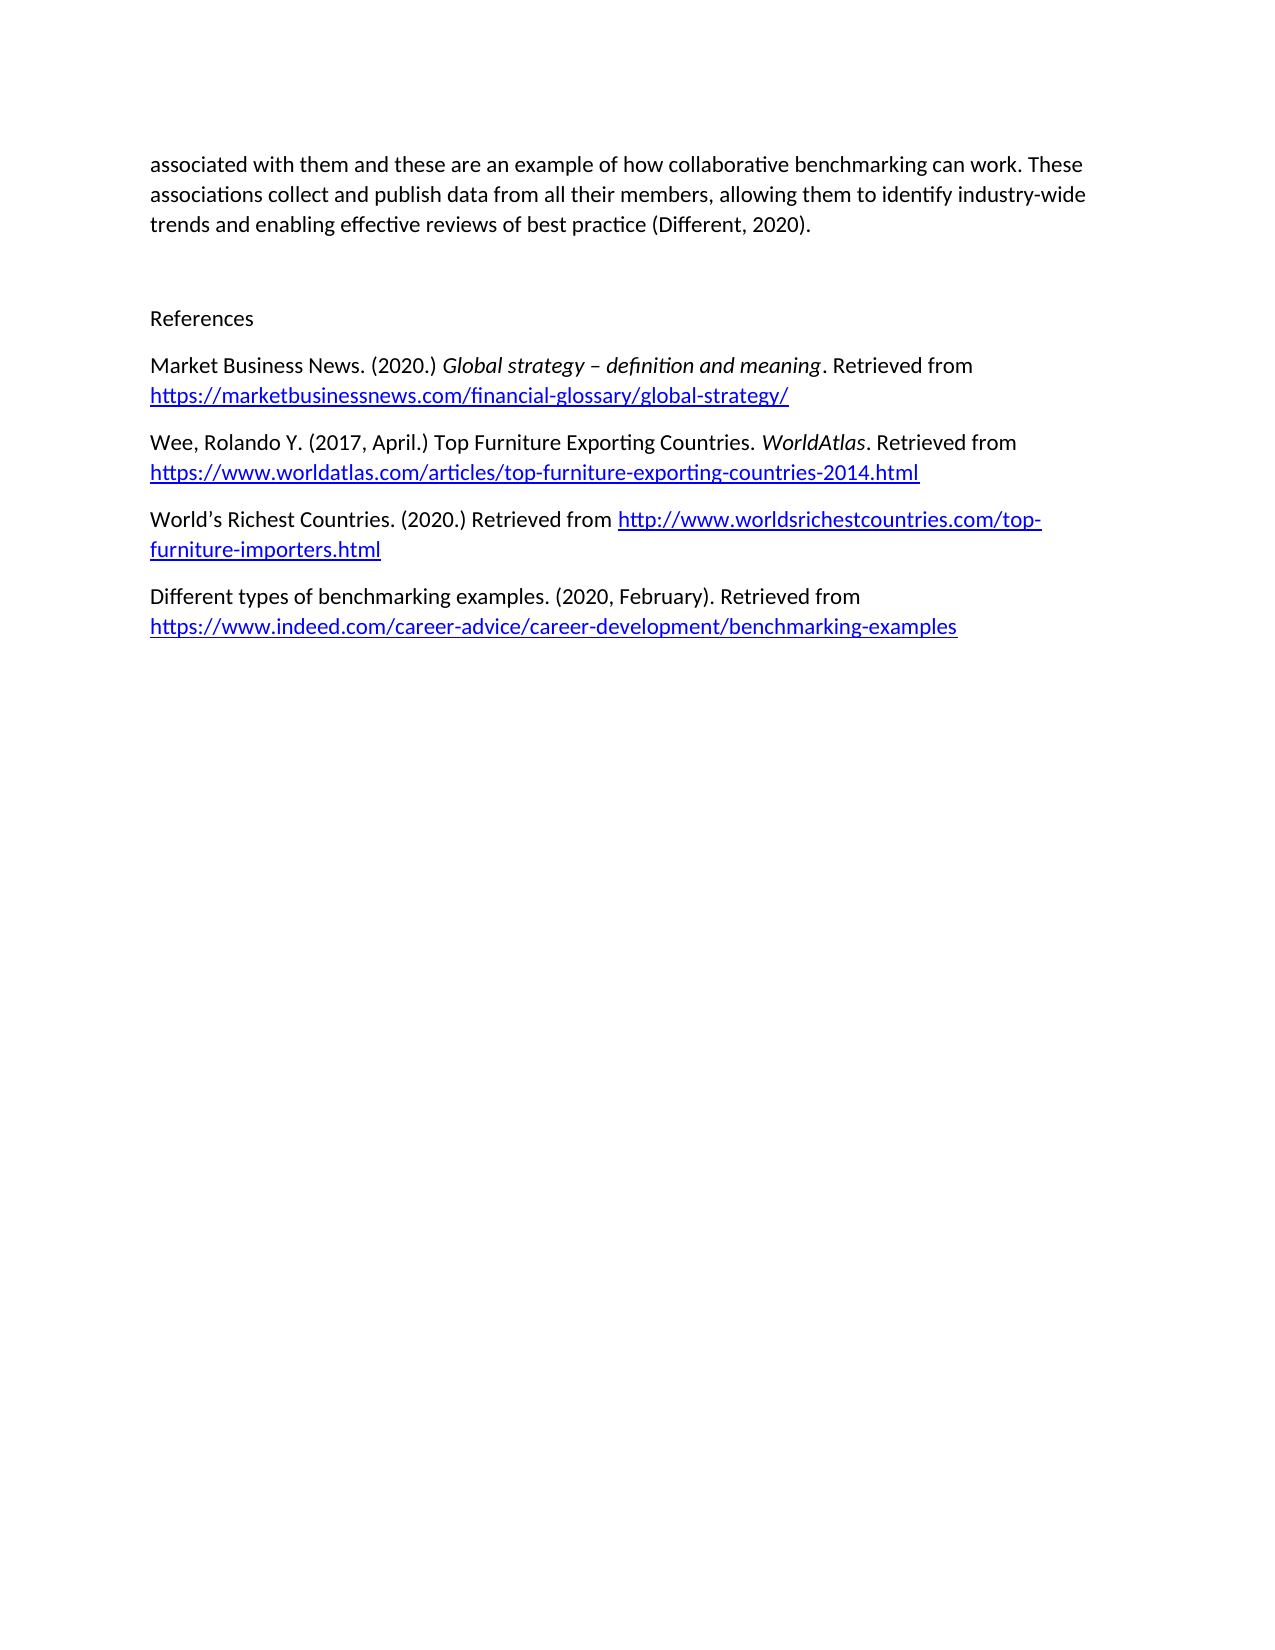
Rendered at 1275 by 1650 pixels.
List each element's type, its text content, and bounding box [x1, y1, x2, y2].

text World’s Richest Countries. (2020.) Retrieved from http://www.worldsrichestcountries.com/top-furniture-importers.html [150, 505, 1125, 563]
text Different types of benchmarking examples. (2020, February). Retrieved from https://www.indeed.com/career-advice/career-development/benchmarking-examples [150, 582, 1125, 641]
text Market Business News. (2020.) Global strategy – definition and meaning. Retrieved from https://marketbusinessnews.com/financial-glossary/global-strategy/ [150, 351, 1125, 409]
text References [150, 304, 1125, 332]
text Wee, Rolando Y. (2017, April.) Top Furniture Exporting Countries. WorldAtlas. Retrieved from https://www.worldatlas.com/articles/top-furniture-exporting-countries-2014.html [150, 428, 1125, 486]
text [150, 150, 1125, 238]
